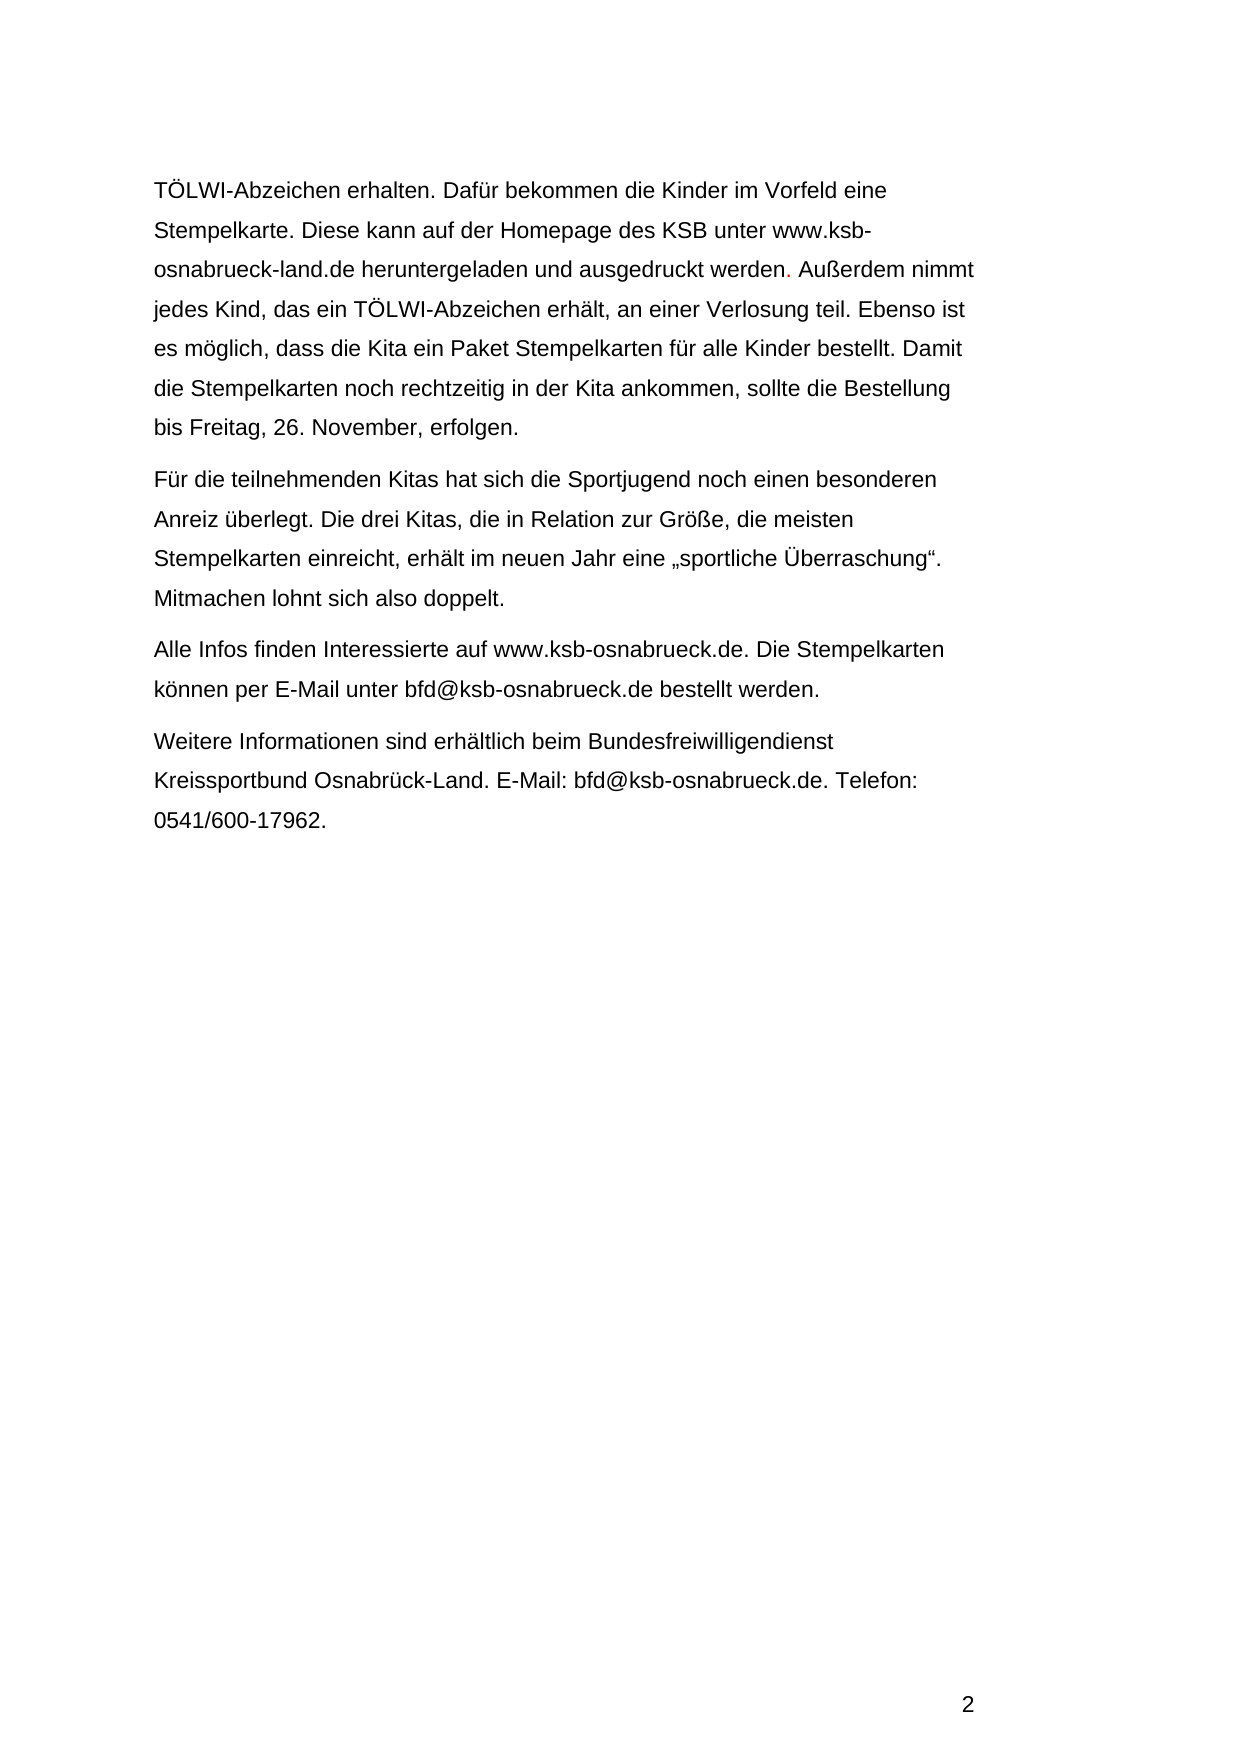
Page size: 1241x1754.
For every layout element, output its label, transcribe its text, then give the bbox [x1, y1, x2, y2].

text Für die teilnehmenden Kitas hat sich die Sportjugend noch einen besonderen Anreiz überlegt. Die drei Kitas, die in Relation zur Größe, die meisten Stempelkarten einreicht, erhält im neuen Jahr eine „sportliche Überraschung“. Mitmachen lohnt sich also doppelt. [153, 466, 974, 611]
text Weitere Informationen sind erhältlich beim Bundesfreiwilligendienst Kreissportbund Osnabrück-Land. E-Mail: bfd@ksb-osnabrueck.de. Telefon: 0541/600-17962. [153, 728, 974, 833]
text Alle Infos finden Interessierte auf www.ksb-osnabrueck.de. Die Stempelkarten können per E-Mail unter bfd@ksb-osnabrueck.de bestellt werden. [153, 636, 974, 702]
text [153, 177, 974, 440]
